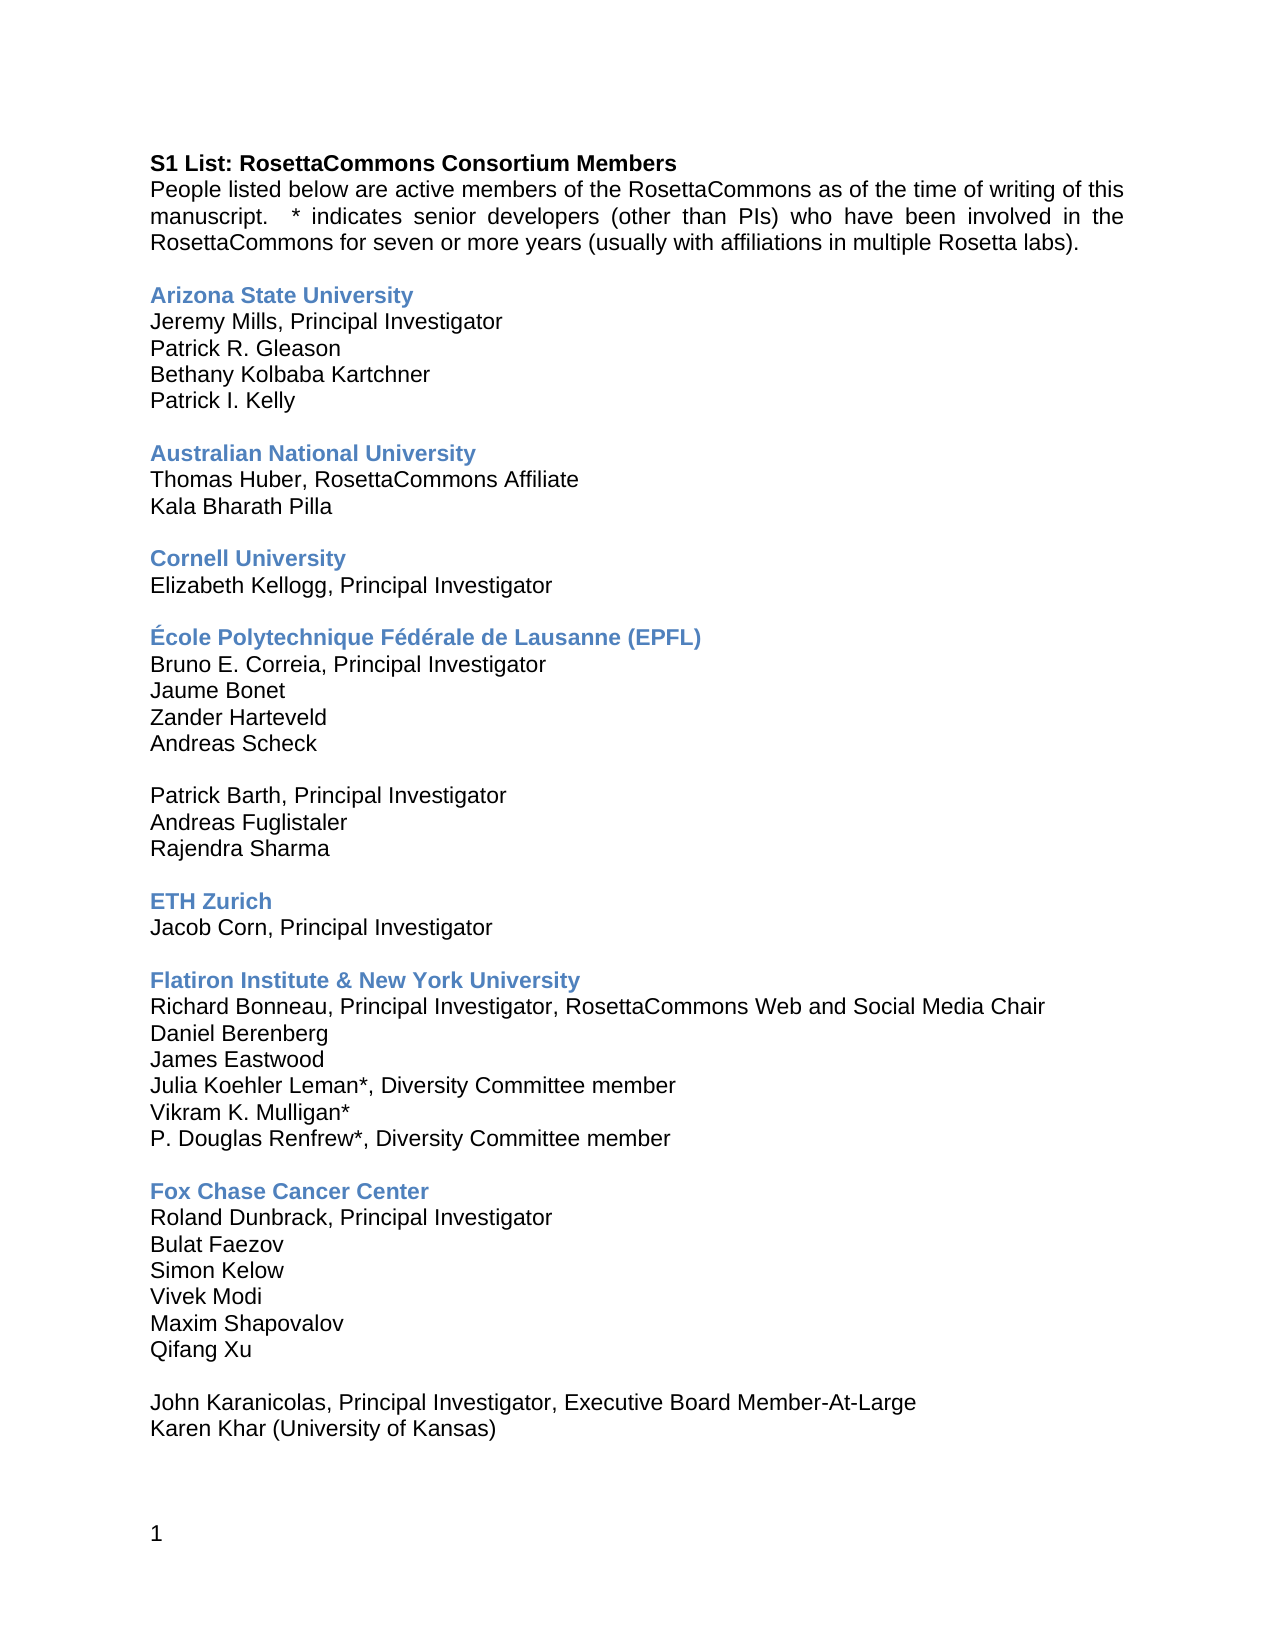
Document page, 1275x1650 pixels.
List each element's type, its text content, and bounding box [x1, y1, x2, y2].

text Roland Dunbrack, Principal Investigator [150, 1204, 1125, 1231]
text Vivek Modi [150, 1283, 1125, 1309]
text Patrick Barth, Principal Investigator [150, 782, 1125, 809]
text Julia Koehler Leman*, Diversity Committee member [150, 1072, 1125, 1099]
text Karen Khar (University of Kansas) [150, 1415, 1125, 1441]
subtitle École Polytechnique Fédérale de Lausanne (EPFL) [150, 624, 1125, 651]
subtitle Australian National University [150, 440, 1125, 466]
subtitle ETH Zurich [150, 888, 1125, 914]
text Elizabeth Kellogg, Principal Investigator [150, 572, 1125, 598]
text Andreas Fuglistaler [150, 809, 1125, 835]
text Jeremy Mills, Principal Investigator [150, 308, 1125, 334]
subtitle Cornell University [150, 545, 1125, 572]
text Patrick R. Gleason [150, 334, 1125, 361]
text People listed below are active members of the RosettaCommons as of the time of writing of this manuscript. * indicates senior developers (other than PIs) who have been involved in the RosettaCommons for seven or more years (usually with affiliations in multiple Rosetta labs). [150, 176, 1125, 255]
text Thomas Huber, RosettaCommons Affiliate [150, 466, 1125, 493]
text James Eastwood [150, 1046, 1125, 1072]
text Andreas Scheck [150, 730, 1125, 756]
text Richard Bonneau, Principal Investigator, RosettaCommons Web and Social Media Chair [150, 993, 1125, 1020]
text Bulat Faezov [150, 1231, 1125, 1257]
text John Karanicolas, Principal Investigator, Executive Board Member-At-Large [150, 1389, 1125, 1415]
subtitle Flatiron Institute & New York University [150, 967, 1125, 993]
text Simon Kelow [150, 1257, 1125, 1283]
subtitle Arizona State University [150, 282, 1125, 308]
text Daniel Berenberg [150, 1020, 1125, 1046]
text Patrick I. Kelly [150, 387, 1125, 413]
text Qifang Xu [150, 1336, 1125, 1362]
text P. Douglas Renfrew*, Diversity Committee member [150, 1125, 1125, 1151]
subtitle Fox Chase Cancer Center [150, 1178, 1125, 1204]
text Kala Bharath Pilla [150, 493, 1125, 519]
text Jacob Corn, Principal Investigator [150, 914, 1125, 941]
text Bruno E. Correia, Principal Investigator [150, 651, 1125, 677]
text Zander Harteveld [150, 703, 1125, 730]
text Rajendra Sharma [150, 835, 1125, 862]
text Maxim Shapovalov [150, 1309, 1125, 1336]
text Bethany Kolbaba Kartchner [150, 361, 1125, 387]
title S1 List: RosettaCommons Consortium Members [150, 150, 1125, 176]
text Jaume Bonet [150, 677, 1125, 703]
text Vikram K. Mulligan* [150, 1099, 1125, 1125]
